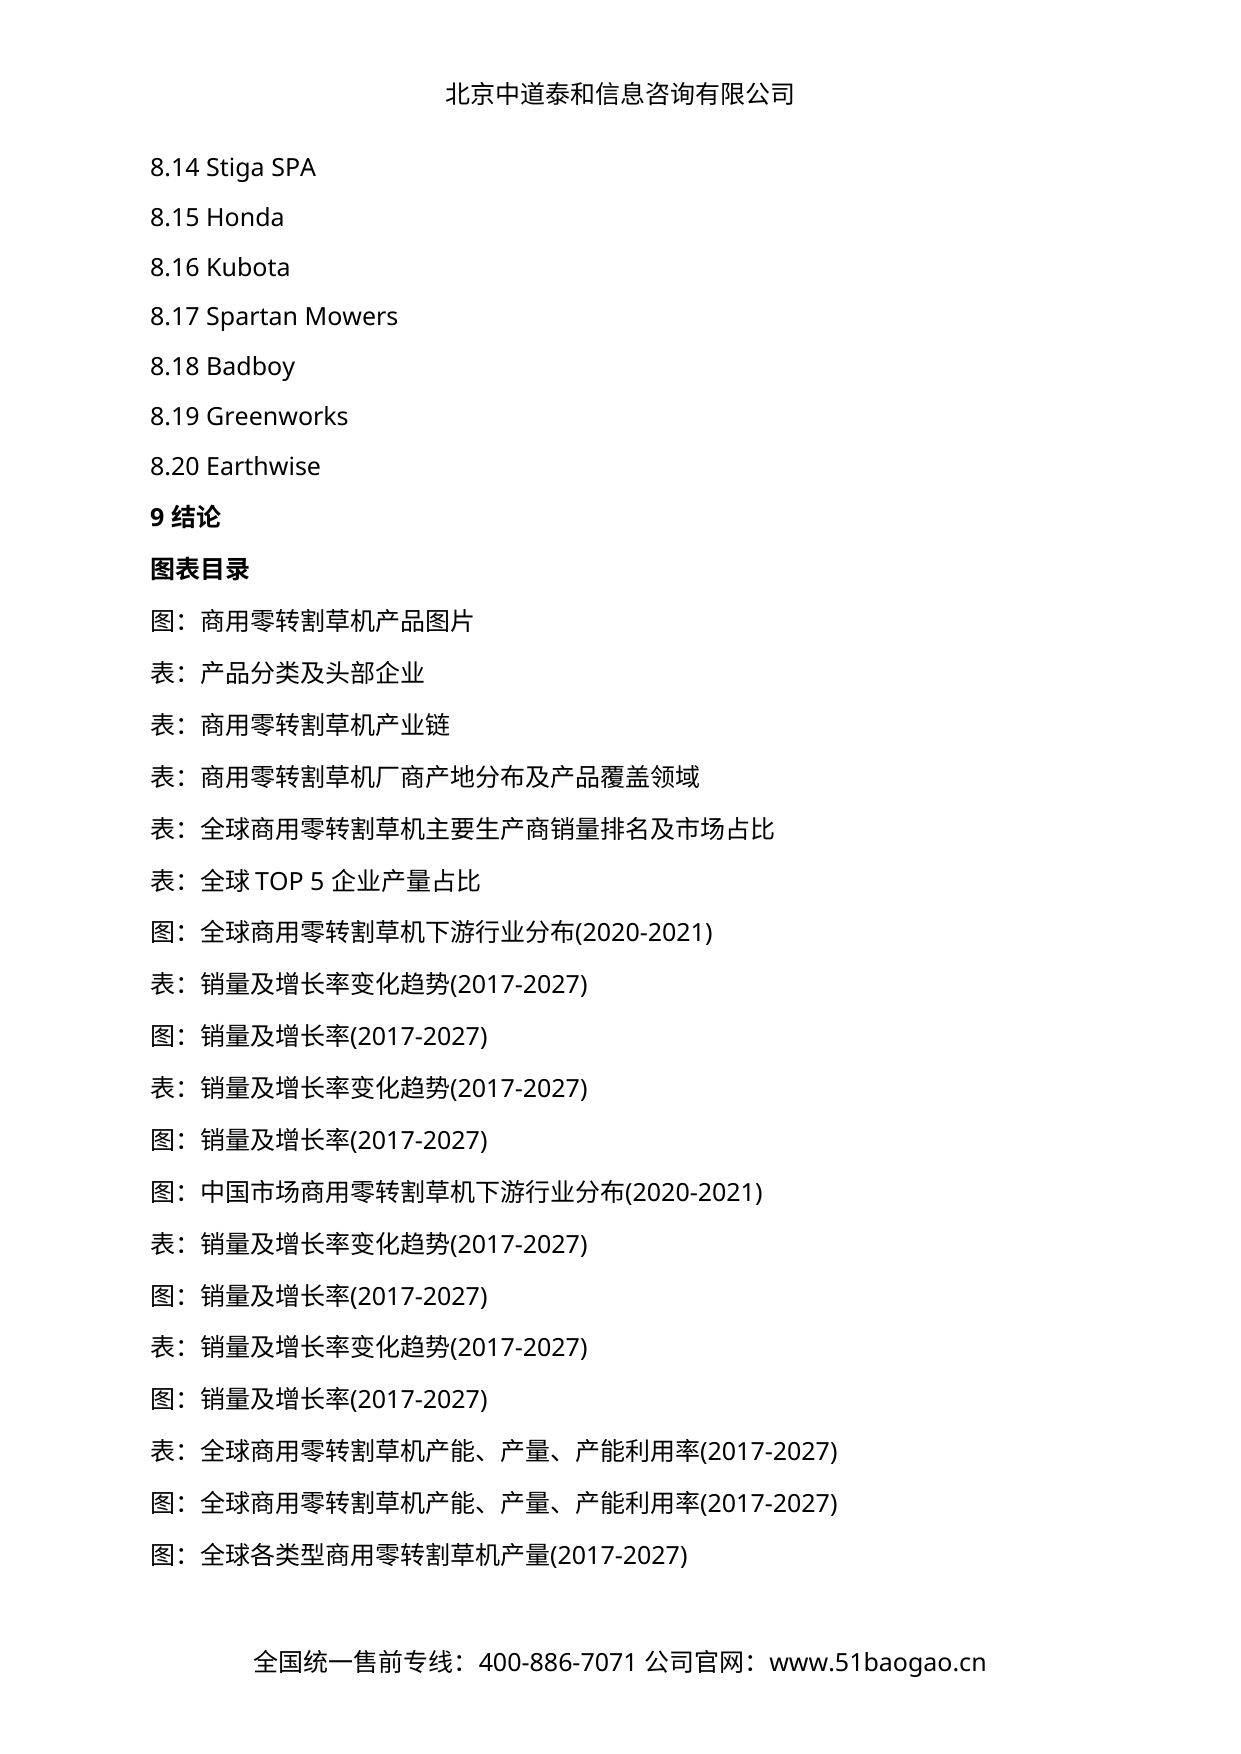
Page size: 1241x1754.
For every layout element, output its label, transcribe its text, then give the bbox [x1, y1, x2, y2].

text 图：全球商用零转割草机产能、产量、产能利用率(2017-2027) [150, 1483, 1090, 1520]
text 9 结论 [150, 498, 1090, 534]
text 8.14 Stiga SPA [150, 150, 1090, 184]
text 图表目录 [150, 550, 1090, 586]
text 图：销量及增长率(2017-2027) [150, 1017, 1090, 1053]
text 8.17 Spartan Mowers [150, 299, 1090, 333]
text 表：销量及增长率变化趋势(2017-2027) [150, 965, 1090, 1001]
text 8.19 Greenworks [150, 398, 1090, 432]
text 图：销量及增长率(2017-2027) [150, 1380, 1090, 1416]
text 表：商用零转割草机产业链 [150, 705, 1090, 742]
text 图：中国市场商用零转割草机下游行业分布(2020-2021) [150, 1172, 1090, 1208]
text 图：全球各类型商用零转割草机产量(2017-2027) [150, 1535, 1090, 1572]
text 图：商用零转割草机产品图片 [150, 602, 1090, 638]
text 表：销量及增长率变化趋势(2017-2027) [150, 1328, 1090, 1364]
text 图：销量及增长率(2017-2027) [150, 1276, 1090, 1312]
text 表：全球商用零转割草机产能、产量、产能利用率(2017-2027) [150, 1432, 1090, 1468]
text 图：全球商用零转割草机下游行业分布(2020-2021) [150, 913, 1090, 949]
text 表：销量及增长率变化趋势(2017-2027) [150, 1068, 1090, 1105]
text 8.20 Earthwise [150, 448, 1090, 482]
text 表：商用零转割草机厂商产地分布及产品覆盖领域 [150, 757, 1090, 793]
text 表：全球商用零转割草机主要生产商销量排名及市场占比 [150, 809, 1090, 845]
text 表：产品分类及头部企业 [150, 653, 1090, 690]
text 表：销量及增长率变化趋势(2017-2027) [150, 1224, 1090, 1260]
text 图：销量及增长率(2017-2027) [150, 1120, 1090, 1157]
text 8.18 Badboy [150, 349, 1090, 383]
text 8.15 Honda [150, 200, 1090, 234]
text 8.16 Kubota [150, 249, 1090, 283]
text 表：全球TOP 5 企业产量占比 [150, 861, 1090, 897]
